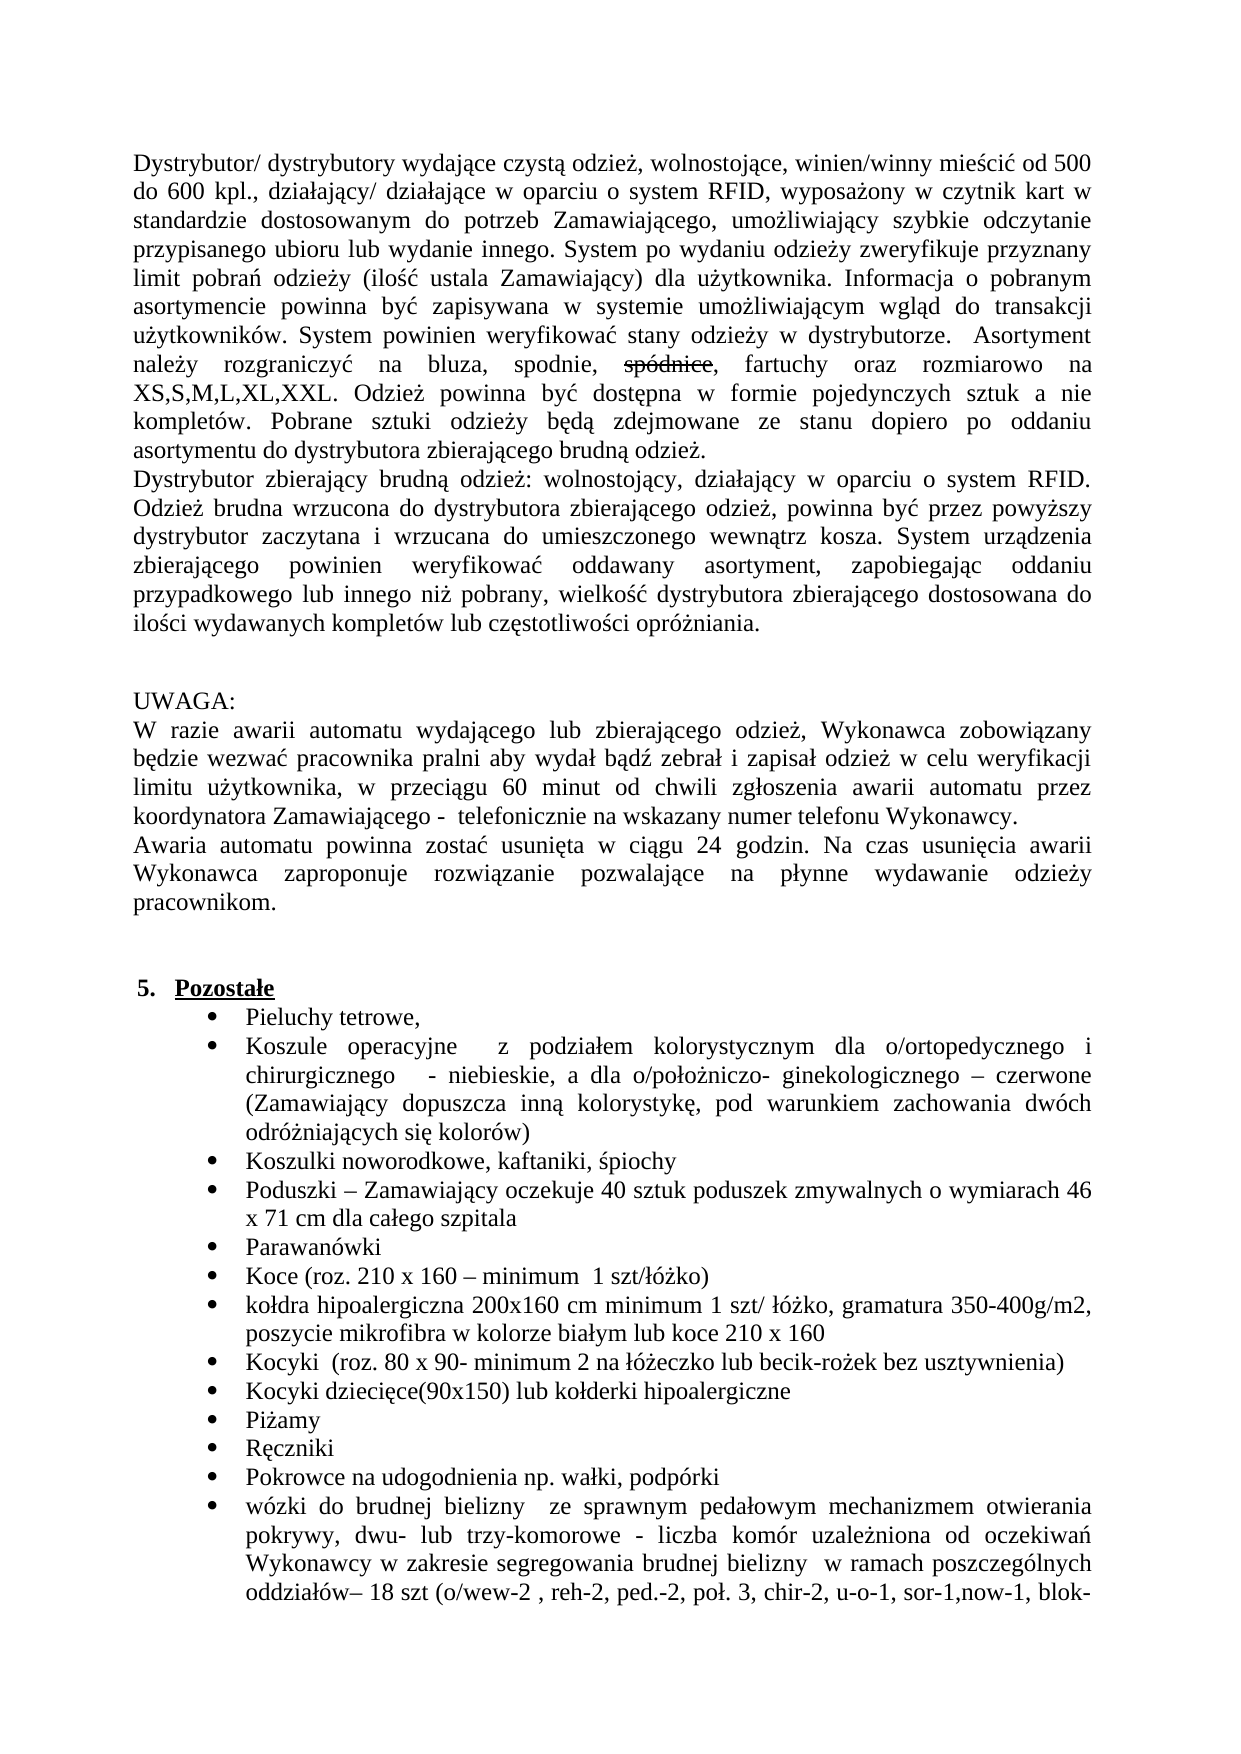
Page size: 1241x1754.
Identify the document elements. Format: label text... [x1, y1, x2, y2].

list Kocyki (roz. 80 x 90- minimum 2 na łóżeczko lub becik-rożek bez usztywnienia) [208, 1347, 1092, 1376]
list Parawanówki [208, 1232, 1092, 1261]
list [208, 1491, 1092, 1606]
list Dystrybutor zbierający brudną odzież: wolnostojący, działający w oparciu o system RFID. Odzież brudna wrzucona do dystrybutora zbierającego odzież, powinna być przez powyższy dystrybutor zaczytana i wrzucana do umieszczonego wewnątrz kosza. System urządzenia zbierającego powinien weryfikować oddawany asortyment, zapobiegając oddaniu przypadkowego lub innego niż pobrany, wielkość dystrybutora zbierającego dostosowana do ilości wydawanych kompletów lub częstotliwości opróżniania. [133, 464, 1092, 636]
list Pokrowce na udogodnienia np. wałki, podpórki [208, 1462, 1092, 1491]
list Koce (roz. 210 x 160 – minimum 1 szt/łóżko) [208, 1261, 1092, 1290]
list Pieluchy tetrowe, [208, 1002, 1092, 1031]
text UWAGA: [133, 686, 1092, 715]
list Poduszki – Zamawiający oczekuje 40 sztuk poduszek zmywalnych o wymiarach 46 x 71 cm dla całego szpitala [208, 1175, 1092, 1232]
list Kocyki dziecięce(90x150) lub kołderki hipoalergiczne [208, 1376, 1092, 1405]
text W razie awarii automatu wydającego lub zbierającego odzież, Wykonawca zobowiązany będzie wezwać pracownika pralni aby wydał bądź zebrał i zapisał odzież w celu weryfikacji limitu użytkownika, w przeciągu 60 minut od chwili zgłoszenia awarii automatu przez koordynatora Zamawiającego - telefonicznie na wskazany numer telefonu Wykonawcy. [133, 715, 1092, 830]
list Koszulki noworodkowe, kaftaniki, śpiochy [208, 1146, 1092, 1175]
text 5. Pozostałe [133, 973, 1092, 1002]
list Ręczniki [208, 1433, 1092, 1462]
list Piżamy [208, 1405, 1092, 1433]
list Dystrybutor/ dystrybutory wydające czystą odzież, wolnostojące, winien/winny mieścić od 500 do 600 kpl., działający/ działające w oparciu o system RFID, wyposażony w czytnik kart w standardzie dostosowanym do potrzeb Zamawiającego, umożliwiający szybkie odczytanie przypisanego ubioru lub wydanie innego. System po wydaniu odzieży zweryfikuje przyznany limit pobrań odzieży (ilość ustala Zamawiający) dla użytkownika. Informacja o pobranym asortymencie powinna być zapisywana w systemie umożliwiającym wgląd do transakcji użytkowników. System powinien weryfikować stany odzieży w dystrybutorze. Asortyment należy rozgraniczyć na bluza, spodnie, spódnice, fartuchy oraz rozmiarowo na XS,S,M,L,XL,XXL. Odzież powinna być dostępna w formie pojedynczych sztuk a nie kompletów. Pobrane sztuki odzieży będą zdejmowane ze stanu dopiero po oddaniu asortymentu do dystrybutora zbierającego brudną odzież. [133, 148, 1092, 464]
list kołdra hipoalergiczna 200x160 cm minimum 1 szt/ łóżko, gramatura 350-400g/m2, poszycie mikrofibra w kolorze białym lub koce 210 x 160 [208, 1290, 1092, 1347]
text Awaria automatu powinna zostać usunięta w ciągu 24 godzin. Na czas usunięcia awarii Wykonawca zaproponuje rozwiązanie pozwalające na płynne wydawanie odzieży pracownikom. [133, 830, 1092, 916]
list Koszule operacyjne z podziałem kolorystycznym dla o/ortopedycznego i chirurgicznego - niebieskie, a dla o/położniczo- ginekologicznego – czerwone (Zamawiający dopuszcza inną kolorystykę, pod warunkiem zachowania dwóch odróżniających się kolorów) [208, 1031, 1092, 1146]
